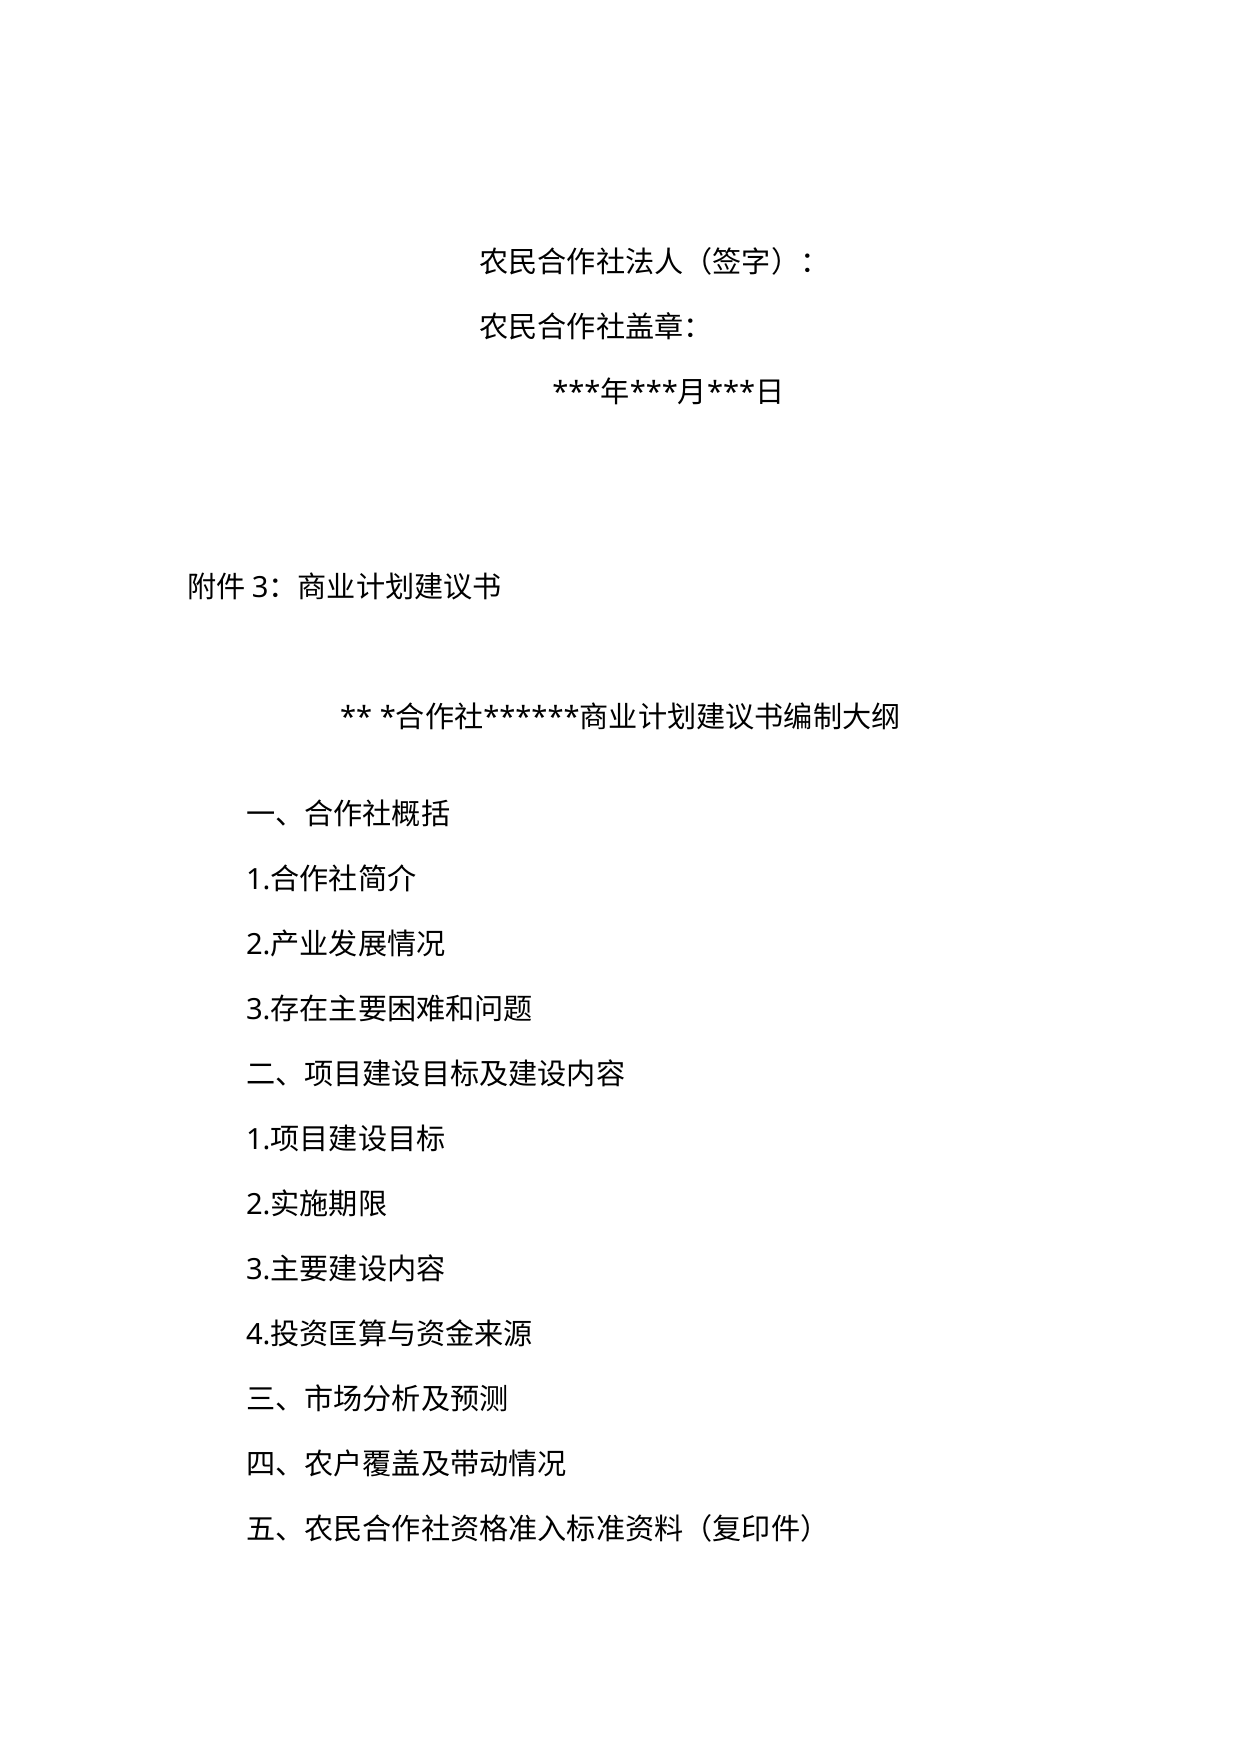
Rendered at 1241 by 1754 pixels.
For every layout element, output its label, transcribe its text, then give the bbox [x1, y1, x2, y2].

text ***年***月***日 [187, 357, 1053, 422]
text 三、市场分析及预测 [187, 1364, 1053, 1429]
text 一、合作社概括 [187, 779, 1053, 844]
text 农民合作社盖章： [187, 292, 1053, 357]
text 二、项目建设目标及建设内容 [187, 1039, 1053, 1104]
text ** *合作社******商业计划建议书编制大纲 [187, 682, 1053, 747]
text 2.实施期限 [187, 1169, 1053, 1234]
text 3.主要建设内容 [187, 1234, 1053, 1299]
text 农民合作社法人（签字）： [187, 227, 1053, 292]
text 1.项目建设目标 [187, 1104, 1053, 1169]
text 四、农户覆盖及带动情况 [187, 1429, 1053, 1494]
text 4.投资匡算与资金来源 [187, 1299, 1053, 1364]
text 附件3：商业计划建议书 [187, 552, 1053, 617]
text 1.合作社简介 [187, 844, 1053, 909]
text 3.存在主要困难和问题 [187, 974, 1053, 1039]
text 2.产业发展情况 [187, 909, 1053, 974]
text 五、农民合作社资格准入标准资料（复印件） [187, 1494, 1053, 1559]
